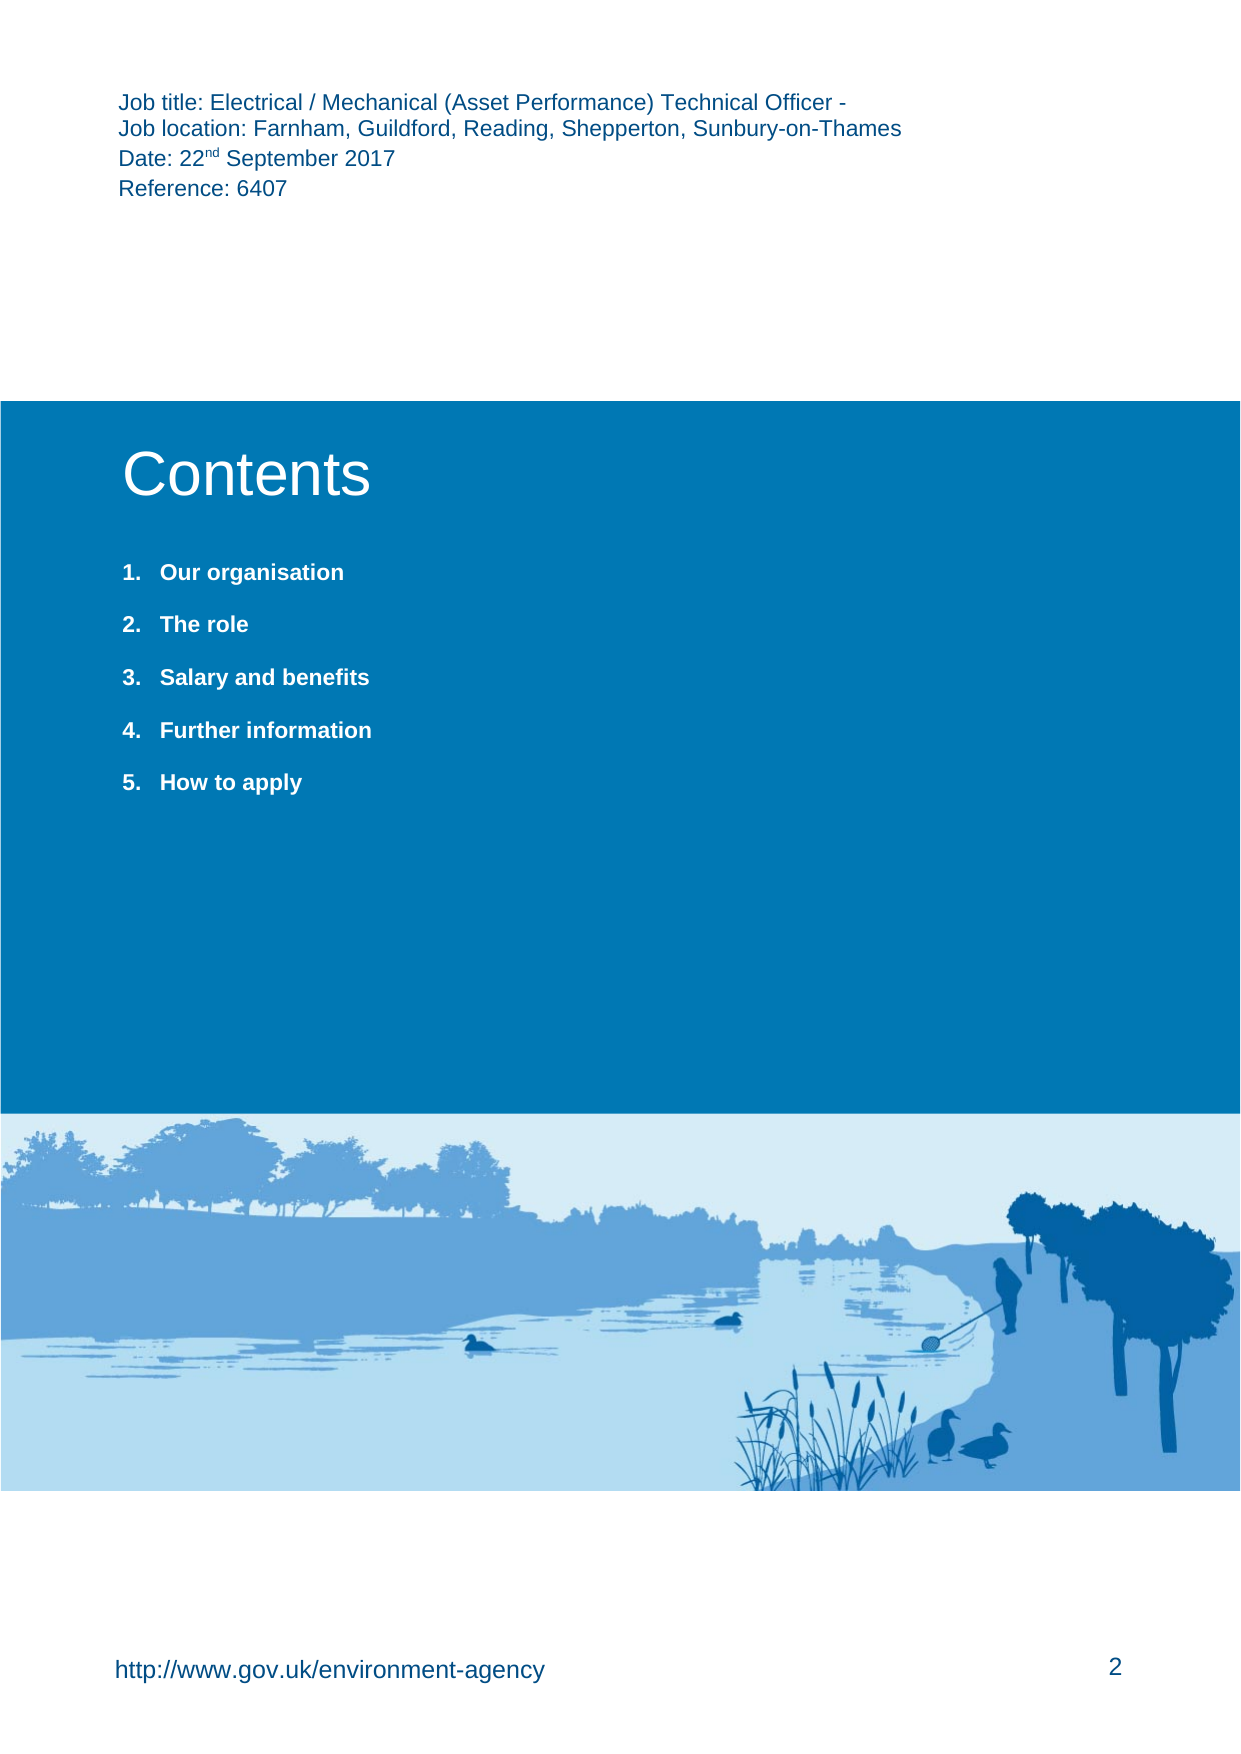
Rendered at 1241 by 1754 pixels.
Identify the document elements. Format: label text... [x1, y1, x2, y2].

text Job location: Farnham, Guildford, Reading, Shepperton, Sunbury-on-Thames [118, 115, 1122, 141]
text Reference: 6407 [118, 175, 1122, 202]
text Date: 22nd September 2017 [118, 145, 1122, 172]
text Job title: Electrical / Mechanical (Asset Performance) Technical Officer - [118, 89, 1122, 115]
picture [0, 1114, 1241, 1491]
